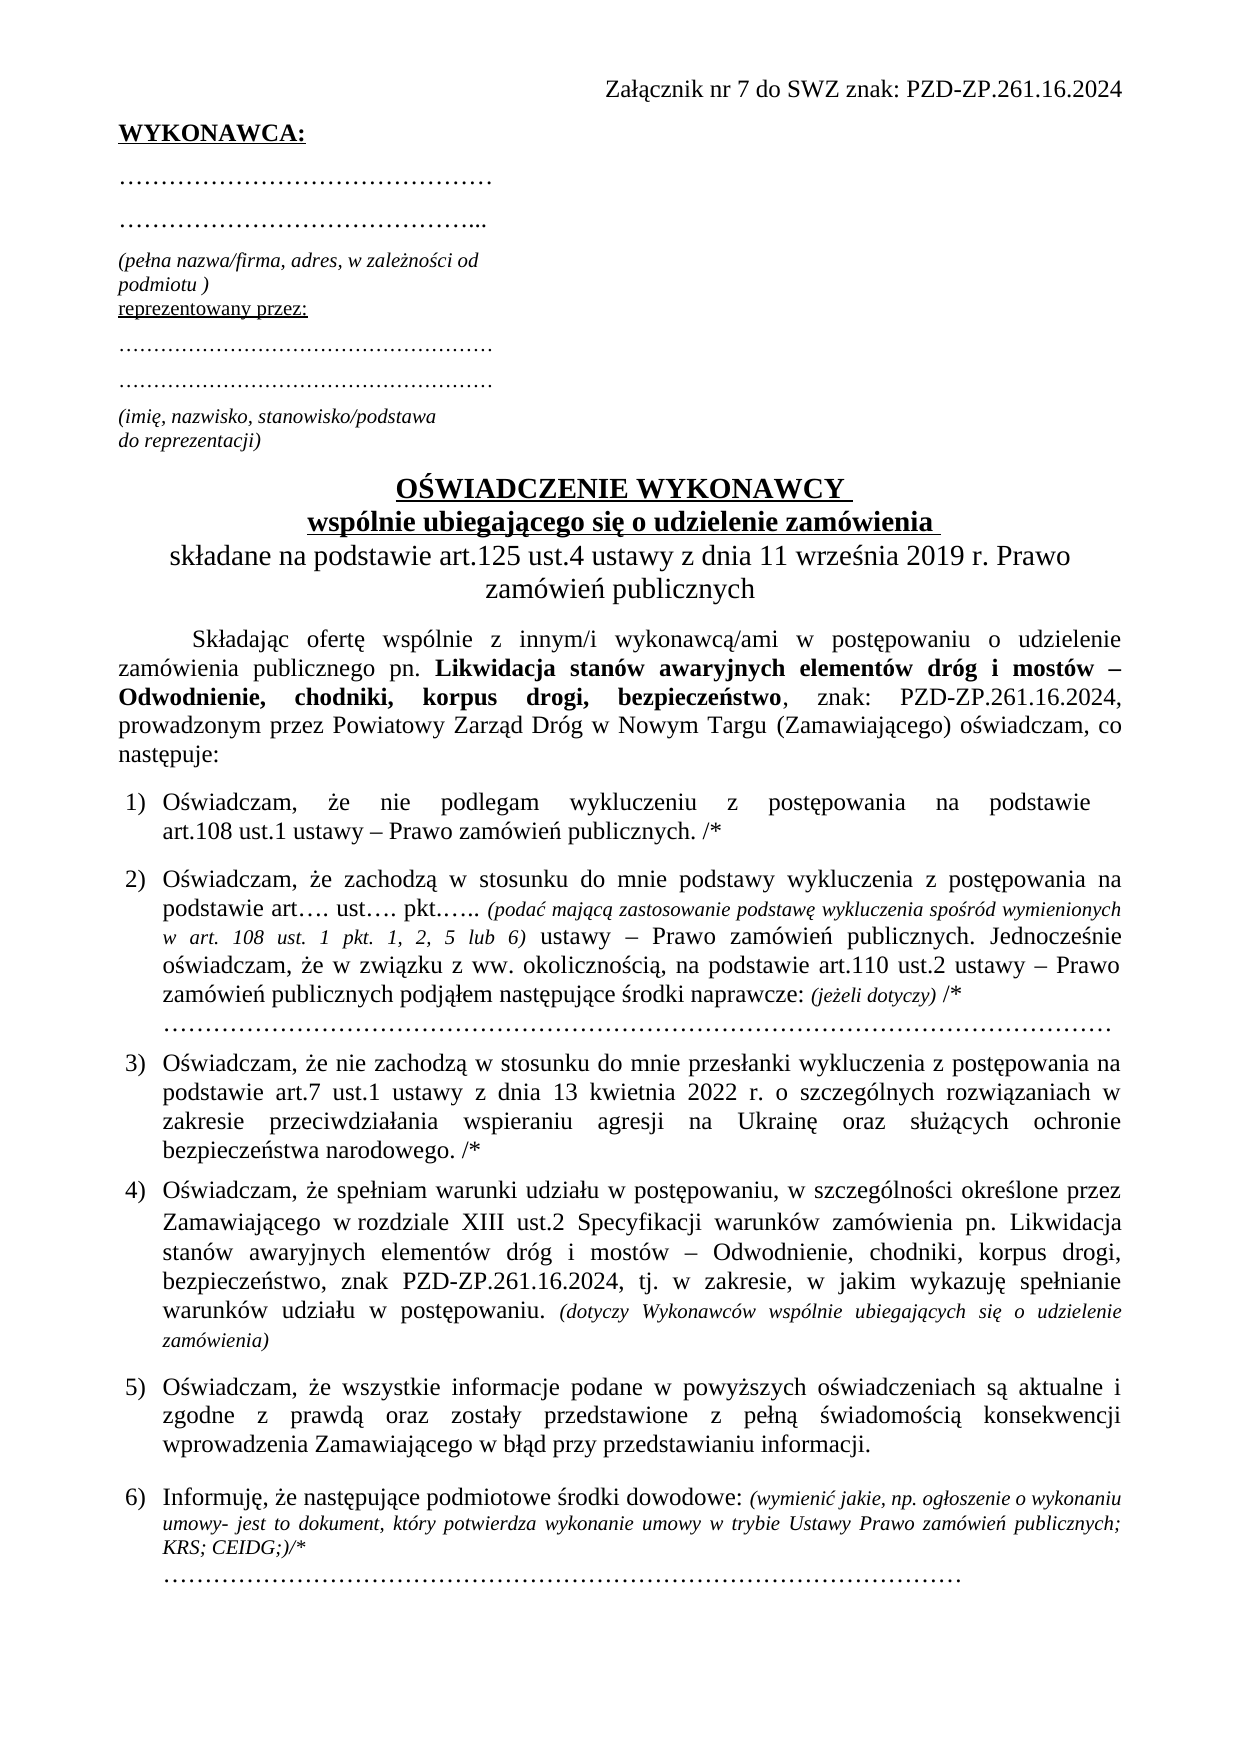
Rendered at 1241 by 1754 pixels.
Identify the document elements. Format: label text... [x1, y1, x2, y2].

list Oświadczam, że nie podlegam wykluczeniu z postępowania na podstawie art.108 ust.1 ustawy – Prawo zamówień publicznych. /* [125, 787, 1122, 845]
list Oświadczam, że nie zachodzą w stosunku do mnie przesłanki wykluczenia z postępowania na podstawie art.7 ust.1 ustawy z dnia 13 kwietnia 2022 r. o szczególnych rozwiązaniach w zakresie przeciwdziałania wspieraniu agresji na Ukrainę oraz służących ochronie bezpieczeństwa narodowego. /* [125, 1048, 1122, 1163]
text wspólnie ubiegającego się o udzielenie zamówienia [118, 504, 1122, 538]
text (pełna nazwa/firma, adres, w zależności od podmiotu ) [118, 247, 502, 296]
text ……………………………………………………………………………………………… [118, 332, 502, 392]
text WYKONAWCA: [118, 118, 1122, 147]
list Informuję, że następujące podmiotowe środki dowodowe: (wymienić jakie, np. ogłoszenie o wykonaniu umowy- jest to dokument, który potwierdza wykonanie umowy w trybie Ustawy Prawo zamówień publicznych; KRS; CEIDG;)/* [125, 1482, 1122, 1559]
text …………………………………………………………………………………… [118, 1559, 1122, 1588]
list Oświadczam, że zachodzą w stosunku do mnie podstawy wykluczenia z postępowania na podstawie art…. ust…. pkt.….. (podać mającą zastosowanie podstawę wykluczenia spośród wymienionych w art. 108 ust. 1 pkt. 1, 2, 5 lub 6) ustawy – Prawo zamówień publicznych. Jednocześnie oświadczam, że w związku z ww. okolicznością, na podstawie art.110 ust.2 ustawy – Prawo zamówień publicznych podjąłem następujące środki naprawcze: (jeżeli dotyczy) /* [125, 864, 1122, 1008]
text (imię, nazwisko, stanowisko/podstawa do reprezentacji) [118, 404, 502, 452]
text składane na podstawie art.125 ust.4 ustawy z dnia 11 września 2019 r. Prawo zamówień publicznych [118, 538, 1122, 605]
list Oświadczam, że wszystkie informacje podane w powyższych oświadczeniach są aktualne i zgodne z prawdą oraz zostały przedstawione z pełną świadomością konsekwencji wprowadzenia Zamawiającego w błąd przy przedstawianiu informacji. [125, 1372, 1122, 1458]
list …………………………………………………………………………………………………… [162, 1008, 1122, 1036]
text Składając ofertę wspólnie z innym/i wykonawcą/ami w postępowaniu o udzielenie zamówienia publicznego pn. Likwidacja stanów awaryjnych elementów dróg i mostów – Odwodnienie, chodniki, korpus drogi, bezpieczeństwo, znak: PZD-ZP.261.16.2024, prowadzonym przez Powiatowy Zarząd Dróg w Nowym Targu (Zamawiającego) oświadczam, co następuje: [118, 624, 1122, 768]
text OŚWIADCZENIE WYKONAWCY [118, 471, 1122, 504]
text reprezentowany przez: [118, 296, 1122, 320]
text ……………………………………………………………………………... [118, 161, 502, 233]
list Oświadczam, że spełniam warunki udziału w postępowaniu, w szczególności określone przez Zamawiającego w rozdziale XIII ust.2 Specyfikacji warunków zamówienia pn. Likwidacja stanów awaryjnych elementów dróg i mostów – Odwodnienie, chodniki, korpus drogi, bezpieczeństwo, znak PZD-ZP.261.16.2024, tj. w zakresie, w jakim wykazuję spełnianie warunków udziału w postępowaniu. (dotyczy Wykonawców wspólnie ubiegających się o udzielenie zamówienia) [125, 1175, 1122, 1352]
